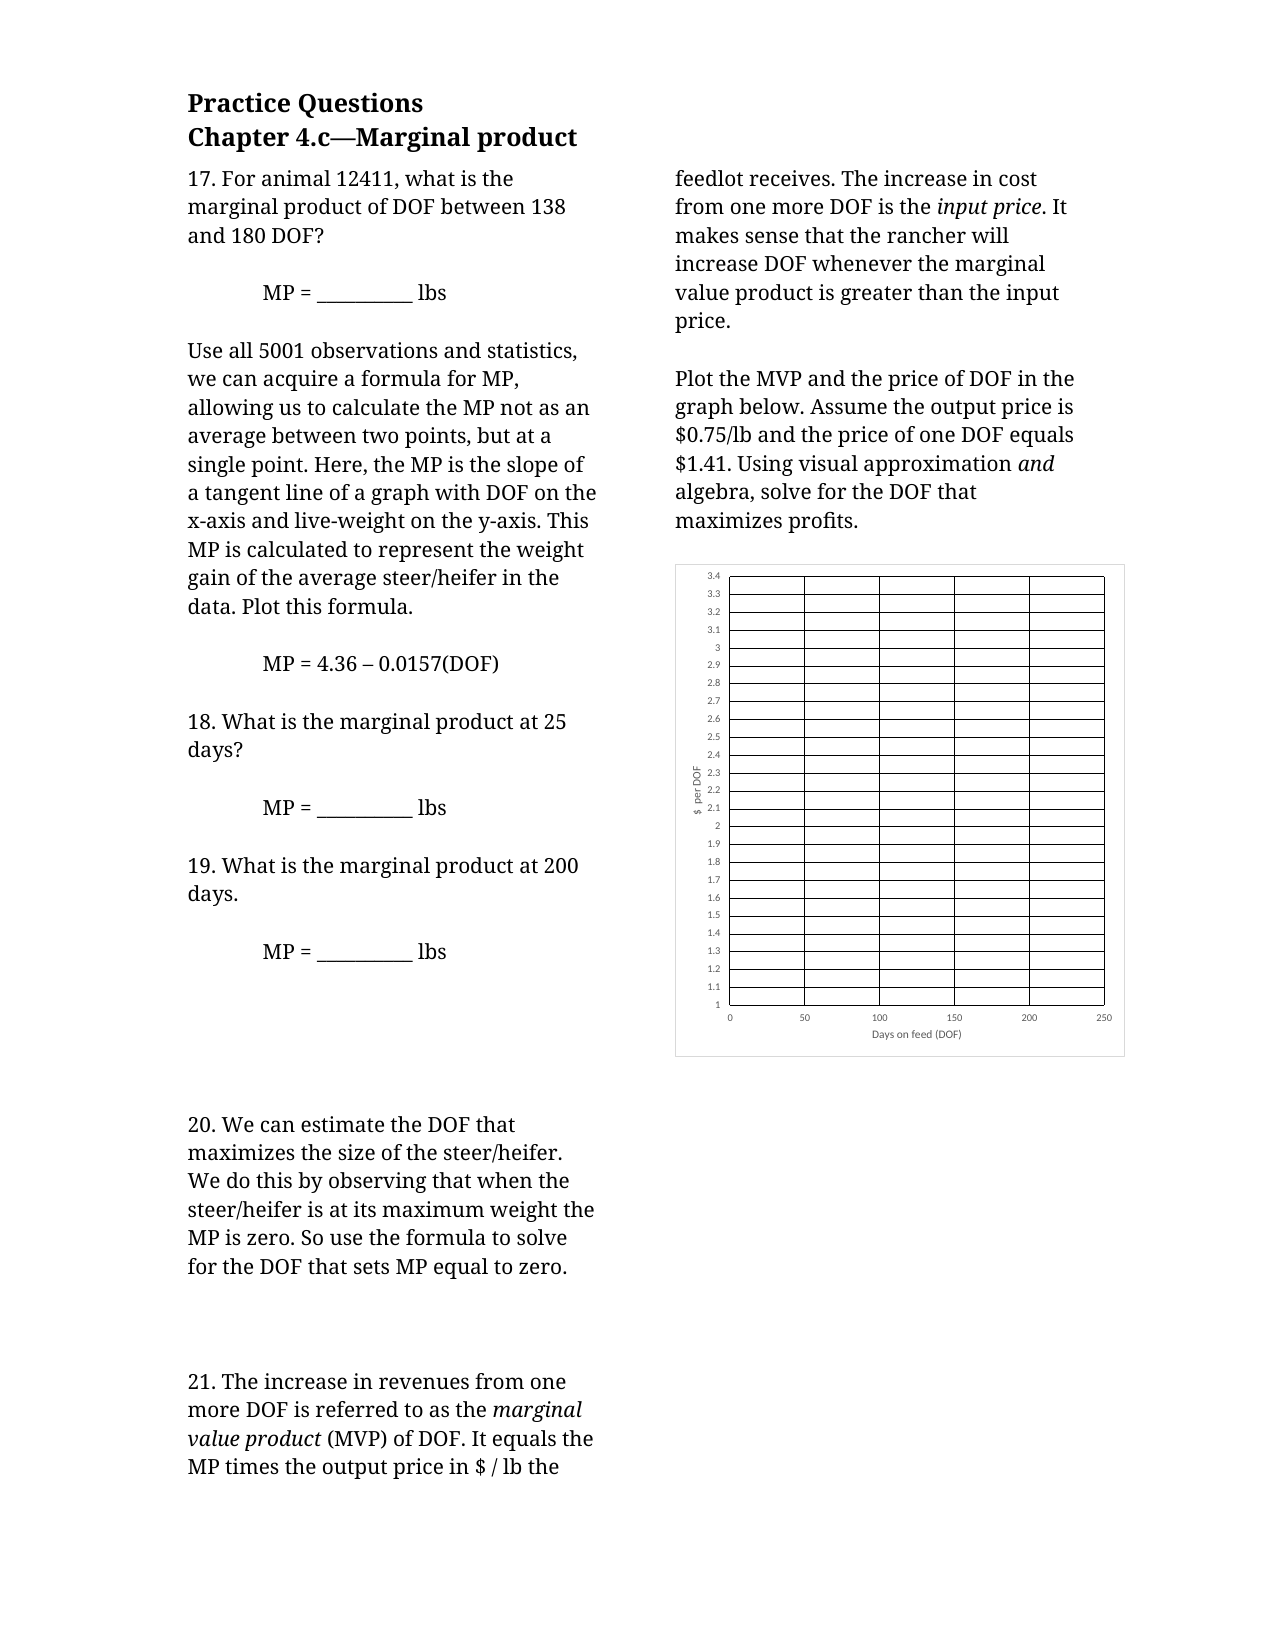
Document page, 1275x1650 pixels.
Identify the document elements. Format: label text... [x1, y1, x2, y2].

text 17. For animal 12411, what is the marginal product of DOF between 138 and 180 DOF? [187, 164, 600, 249]
text MP = __________ lbs [187, 278, 600, 307]
text MP = 4.36 – 0.0157(DOF) [187, 649, 600, 678]
text Use all 5001 observations and statistics, we can acquire a formula for MP, allowing us to calculate the MP not as an average between two points, but at a single point. Here, the MP is the slope of a tangent line of a graph with DOF on the x-axis and live-weight on the y-axis. This MP is calculated to represent the weight gain of the average steer/heifer in the data. Plot this formula. [187, 336, 600, 620]
text MP = __________ lbs [187, 937, 600, 965]
text MP = __________ lbs [187, 793, 600, 822]
text 19. What is the marginal product at 200 days. [187, 851, 600, 908]
text 20. We can estimate the DOF that maximizes the size of the steer/heifer. We do this by observing that when the steer/heifer is at its maximum weight the MP is zero. So use the formula to solve for the DOF that sets MP equal to zero. [187, 1110, 600, 1280]
text 18. What is the marginal product at 25 days? [187, 707, 600, 764]
text 21. The increase in revenues from one more DOF is referred to as the marginal value product (MVP) of DOF. It equals the MP times the output price in $ / lb the feedlot receives. The increase in cost from one more DOF is the input price. It makes sense that the rancher will increase DOF whenever the marginal value product is greater than the input price. [187, 1367, 600, 1481]
text 21. The increase in revenues from one more DOF is referred to as the marginal value product (MVP) of DOF. It equals the MP times the output price in $ / lb the feedlot receives. The increase in cost from one more DOF is the input price. It makes sense that the rancher will increase DOF whenever the marginal value product is greater than the input price. [675, 164, 1087, 334]
text Plot the MVP and the price of DOF in the graph below. Assume the output price is $0.75/lb and the price of one DOF equals $1.41. Using visual approximation and algebra, solve for the DOF that maximizes profits. [675, 364, 1087, 534]
